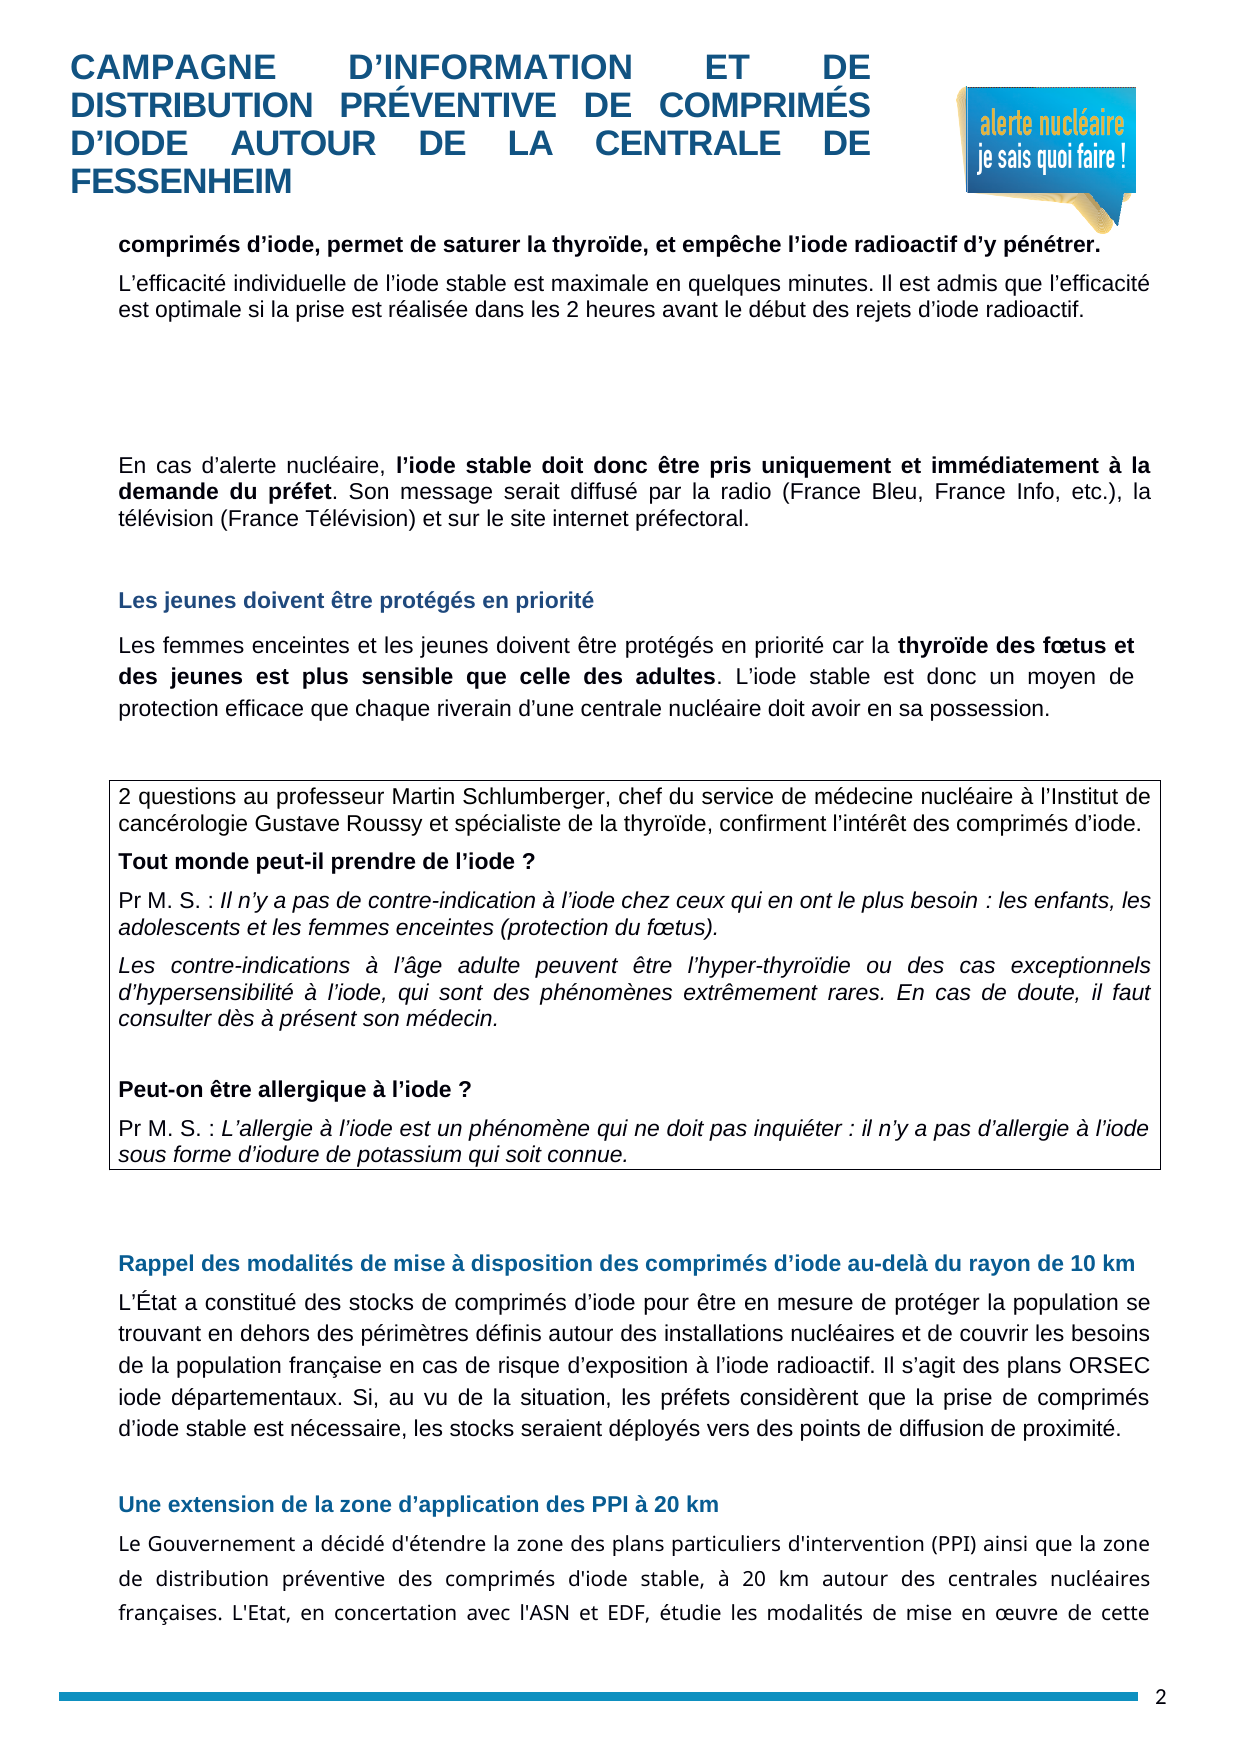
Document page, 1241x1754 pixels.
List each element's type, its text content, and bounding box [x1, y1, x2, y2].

picture [1100, 150, 1105, 167]
text Les contre-indications à l’âge adulte peuvent être l’hyper-thyroïdie ou des cas exceptionnels d’hypersensibilité à l’iode, qui sont des phénomènes extrêmement rares. En cas de doute, il faut consulter dès à présent son médecin. [110, 949, 1160, 1031]
text En cas d’alerte nucléaire, l’iode stable doit donc être pris uniquement et immédiatement à la demande du préfet. Son message serait diffusé par la radio (France Bleu, France Info, etc.), la télévision (France Télévision) et sur le site internet préfectoral. [118, 452, 1151, 531]
text 2 questions au professeur Martin Schlumberger, chef du service de médecine nucléaire à l’Institut de cancérologie Gustave Roussy et spécialiste de la thyroïde, confirment l’intérêt des comprimés d’iode. [110, 781, 1160, 836]
text Rappel des modalités de mise à disposition des comprimés d’iode au-delà du rayon de 10 km [118, 1250, 1151, 1276]
picture [956, 86, 1136, 231]
picture [1041, 117, 1048, 135]
text Tout monde peut-il prendre de l’iode ? [110, 845, 1160, 875]
text L’efficacité individuelle de l’iode stable est maximale en quelques minutes. Il est admis que l’efficacité est optimale si la prise est réalisée dans les 2 heures avant le début des rejets d’iode radioactif. [118, 270, 1151, 323]
picture [1116, 117, 1123, 135]
picture [1080, 117, 1087, 135]
picture [1052, 117, 1059, 135]
text Les jeunes doivent être protégés en priorité [118, 587, 1134, 614]
picture [1108, 117, 1113, 135]
text Une extension de la zone d’application des PPI à 20 km [118, 1491, 1151, 1517]
text Pr M. S. : L’allergie à l’iode est un phénomène qui ne doit pas inquiéter : il n’y a pas d’allergie à l’iode sous forme d’iodure de potassium qui soit connue. [110, 1111, 1160, 1169]
picture [1064, 117, 1071, 135]
picture [1107, 151, 1114, 167]
picture [968, 86, 1136, 108]
text Pr M. S. : Il n’y a pas de contre-indication à l’iode chez ceux qui en ont le plus besoin : les enfants, les adolescents et les femmes enceintes (protection du fœtus). [110, 884, 1160, 940]
text L’État a constitué des stocks de comprimés d’iode pour être en mesure de protéger la population se trouvant en dehors des périmètres définis autour des installations nucléaires et de couvrir les besoins de la population française en cas de risque d’exposition à l’iode radioactif. Il s’agit des plans ORSEC iode départementaux. Si, au vu de la situation, les préfets considèrent que la prise de comprimés d’iode stable est nécessaire, les stocks seraient déployés vers des points de diffusion de proximité. [118, 1289, 1151, 1441]
text Les femmes enceintes et les jeunes doivent être protégés en priorité car la thyroïde des fœtus et des jeunes est plus sensible que celle des adultes. L’iode stable est donc un moyen de protection efficace que chaque riverain d’une centrale nucléaire doit avoir en sa possession. [118, 632, 1134, 721]
text Peut-on être allergique à l’iode ? [110, 1072, 1160, 1102]
picture [1090, 117, 1098, 135]
